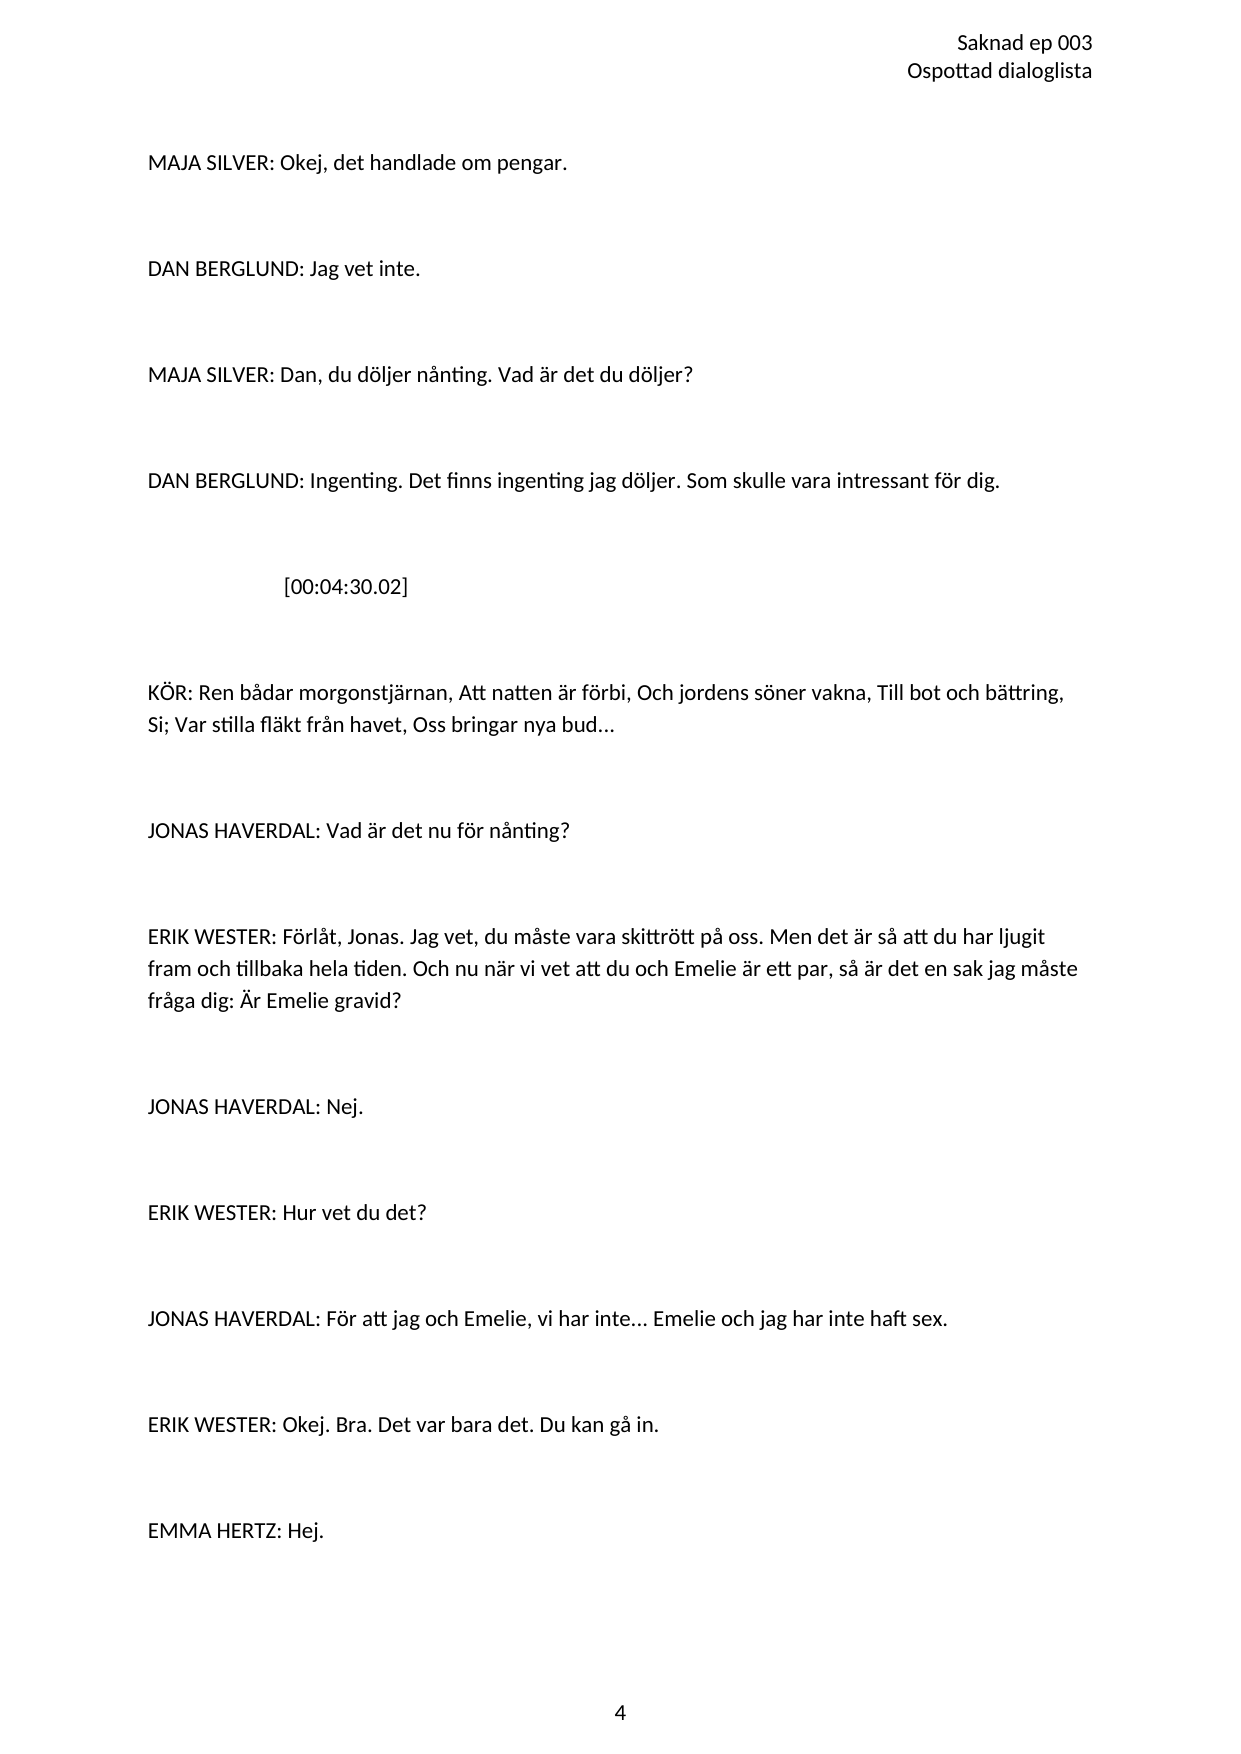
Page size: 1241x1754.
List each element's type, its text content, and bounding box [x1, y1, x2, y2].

text EMMA HERTZ: Hej. [148, 1517, 1093, 1545]
text [00:04:30.02] [148, 572, 1093, 600]
text JONAS HAVERDAL: För att jag och Emelie, vi har inte... Emelie och jag har inte haft sex. [148, 1304, 1093, 1333]
text MAJA SILVER: Okej, det handlade om pengar. [148, 148, 1093, 176]
text KÖR: Ren bådar morgonstjärnan, Att natten är förbi, Och jordens söner vakna, Till bot och bättring, Si; Var stilla fläkt från havet, Oss bringar nya bud... [148, 678, 1093, 738]
text JONAS HAVERDAL: Nej. [148, 1092, 1093, 1121]
text ERIK WESTER: Förlåt, Jonas. Jag vet, du måste vara skittrött på oss. Men det är så att du har ljugit fram och tillbaka hela tiden. Och nu när vi vet att du och Emelie är ett par, så är det en sak jag måste fråga dig: Är Emelie gravid? [148, 922, 1093, 1014]
text DAN BERGLUND: Jag vet inte. [148, 254, 1093, 282]
text JONAS HAVERDAL: Vad är det nu för nånting? [148, 816, 1093, 844]
text ERIK WESTER: Okej. Bra. Det var bara det. Du kan gå in. [148, 1411, 1093, 1439]
text ERIK WESTER: Hur vet du det? [148, 1198, 1093, 1227]
text MAJA SILVER: Dan, du döljer nånting. Vad är det du döljer? [148, 360, 1093, 388]
text DAN BERGLUND: Ingenting. Det finns ingenting jag döljer. Som skulle vara intressant för dig. [148, 466, 1093, 494]
